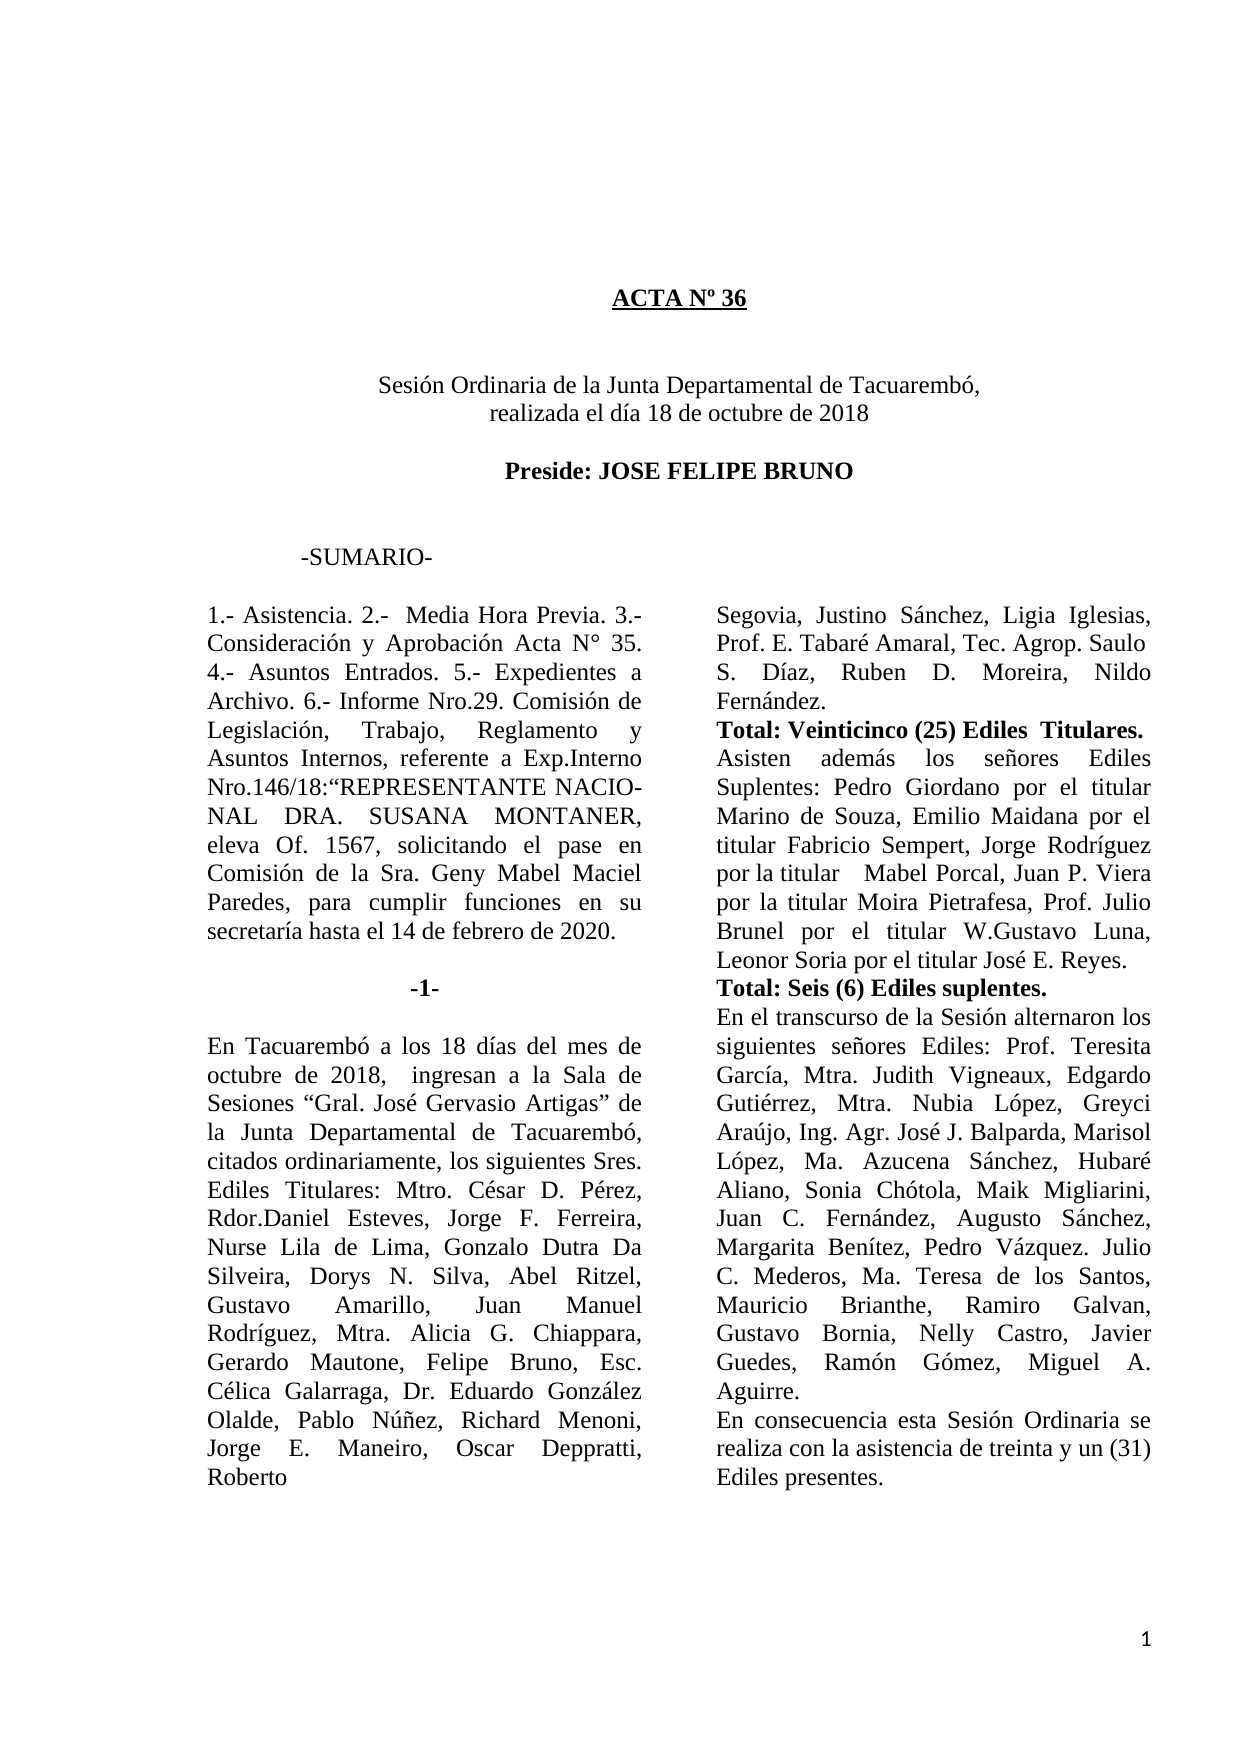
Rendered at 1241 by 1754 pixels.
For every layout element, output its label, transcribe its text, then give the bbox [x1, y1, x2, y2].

text Total: Veinticinco (25) Ediles Titulares. [716, 715, 1152, 743]
text ACTA Nº 36 [207, 283, 1152, 312]
text Asisten además los señores Ediles Suplentes: Pedro Giordano por el titular Marino de Souza, Emilio Maidana por el titular Fabricio Sempert, Jorge Rodríguez por la titular Mabel Porcal, Juan P. Viera por la titular Moira Pietrafesa, Prof. Julio Brunel por el titular W.Gustavo Luna, Leonor Soria por el titular José E. Reyes. [716, 743, 1152, 973]
text Sesión Ordinaria de la Junta Departamental de Tacuarembó, [207, 370, 1152, 398]
text -SUMARIO- [207, 542, 642, 571]
text Preside: JOSE FELIPE BRUNO [207, 456, 1152, 485]
text 1.- Asistencia. 2.- Media Hora Previa. 3.- Consideración y Aprobación Acta N° 35. 4.- Asuntos Entrados. 5.- Expedientes a Archivo. 6.- Informe Nro.29. Comisión de Legislación, Trabajo, Reglamento y Asuntos Internos, referente a Exp.Interno Nro.146/18:“REPRESENTANTE NACIO-NAL DRA. SUSANA MONTANER, eleva Of. 1567, solicitando el pase en Comisión de la Sra. Geny Mabel Maciel Paredes, para cumplir funciones en su secretaría hasta el 14 de febrero de 2020. [207, 600, 642, 945]
text -1- [207, 973, 642, 1002]
text Segovia, Justino Sánchez, Ligia Iglesias, Prof. E. Tabaré Amaral, Tec. Agrop. Saulo [716, 600, 1152, 657]
text En el transcurso de la Sesión alternaron los siguientes señores Ediles: Prof. Teresita García, Mtra. Judith Vigneaux, Edgardo Gutiérrez, Mtra. Nubia López, Greyci Araújo, Ing. Agr. José J. Balparda, Marisol López, Ma. Azucena Sánchez, Hubaré Aliano, Sonia Chótola, Maik Migliarini, Juan C. Fernández, Augusto Sánchez, Margarita Benítez, Pedro Vázquez. Julio C. Mederos, Ma. Teresa de los Santos, Mauricio Brianthe, Ramiro Galvan, Gustavo Bornia, Nelly Castro, Javier Guedes, Ramón Gómez, Miguel A. Aguirre. [716, 1002, 1152, 1405]
text Total: Seis (6) Ediles suplentes. [716, 973, 1152, 1002]
text realizada el día 18 de octubre de 2018 [207, 398, 1152, 427]
text S. Díaz, Ruben D. Moreira, Nildo Fernández. [716, 657, 1152, 715]
text En Tacuarembó a los 18 días del mes de octubre de 2018, ingresan a la Sala de Sesiones “Gral. José Gervasio Artigas” de la Junta Departamental de Tacuarembó, citados ordinariamente, los siguientes Sres. Ediles Titulares: Mtro. César D. Pérez, Rdor.Daniel Esteves, Jorge F. Ferreira, Nurse Lila de Lima, Gonzalo Dutra Da Silveira, Dorys N. Silva, Abel Ritzel, Gustavo Amarillo, Juan Manuel Rodríguez, Mtra. Alicia G. Chiappara, Gerardo Mautone, Felipe Bruno, Esc. Célica Galarraga, Dr. Eduardo González Olalde, Pablo Núñez, Richard Menoni, Jorge E. Maneiro, Oscar Deppratti, Roberto [207, 1031, 642, 1491]
text En consecuencia esta Sesión Ordinaria se realiza con la asistencia de treinta y un (31) Ediles presentes. [716, 1405, 1152, 1491]
